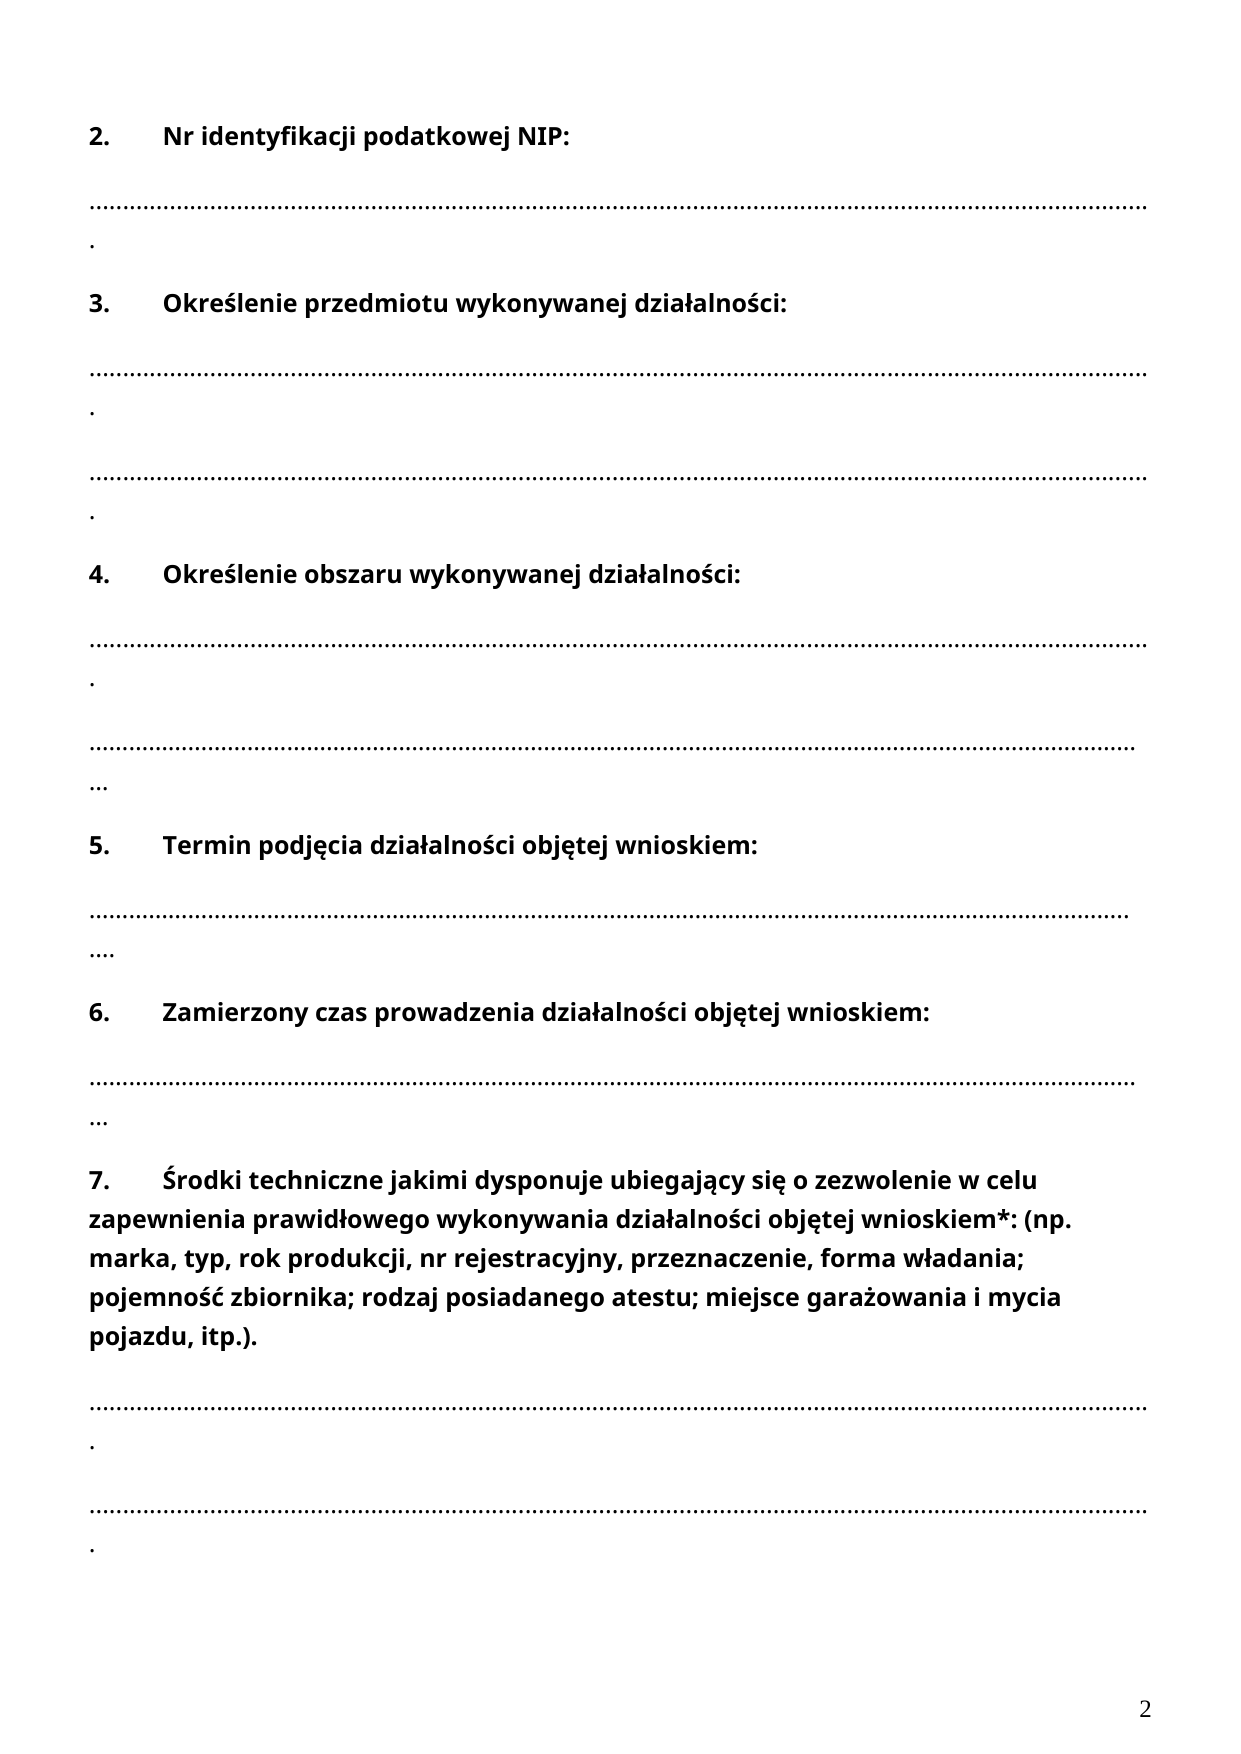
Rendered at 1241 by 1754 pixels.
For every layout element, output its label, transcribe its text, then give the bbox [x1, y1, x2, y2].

text ……………………………………………………………………………………………………………………………………………… [89, 1059, 1152, 1132]
subtitle Określenie przedmiotu wykonywanej działalności: [89, 286, 1152, 320]
subtitle ............................................................................................................................................................... [89, 182, 1152, 256]
subtitle Nr identyfikacji podatkowej NIP: [89, 118, 1152, 152]
subtitle Określenie obszaru wykonywanej działalności: [89, 556, 1152, 591]
text …………………………………………………………………………………………………………………………………………..…. [89, 891, 1152, 965]
subtitle Środki techniczne jakimi dysponuje ubiegający się o zezwolenie w celu zapewnienia prawidłowego wykonywania działalności objętej wnioskiem*: (np. marka, typ, rok produkcji, nr rejestracyjny, przeznaczenie, forma władania; pojemność zbiornika; rodzaj posiadanego atestu; miejsce garażowania i mycia pojazdu, itp.). [89, 1162, 1152, 1353]
subtitle Termin podjęcia działalności objętej wnioskiem: [89, 827, 1152, 861]
subtitle Zamierzony czas prowadzenia działalności objętej wnioskiem: [89, 995, 1152, 1029]
text ……………………………………………………………………………………………………………………………………………… [89, 724, 1152, 797]
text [89, 1486, 1152, 1560]
